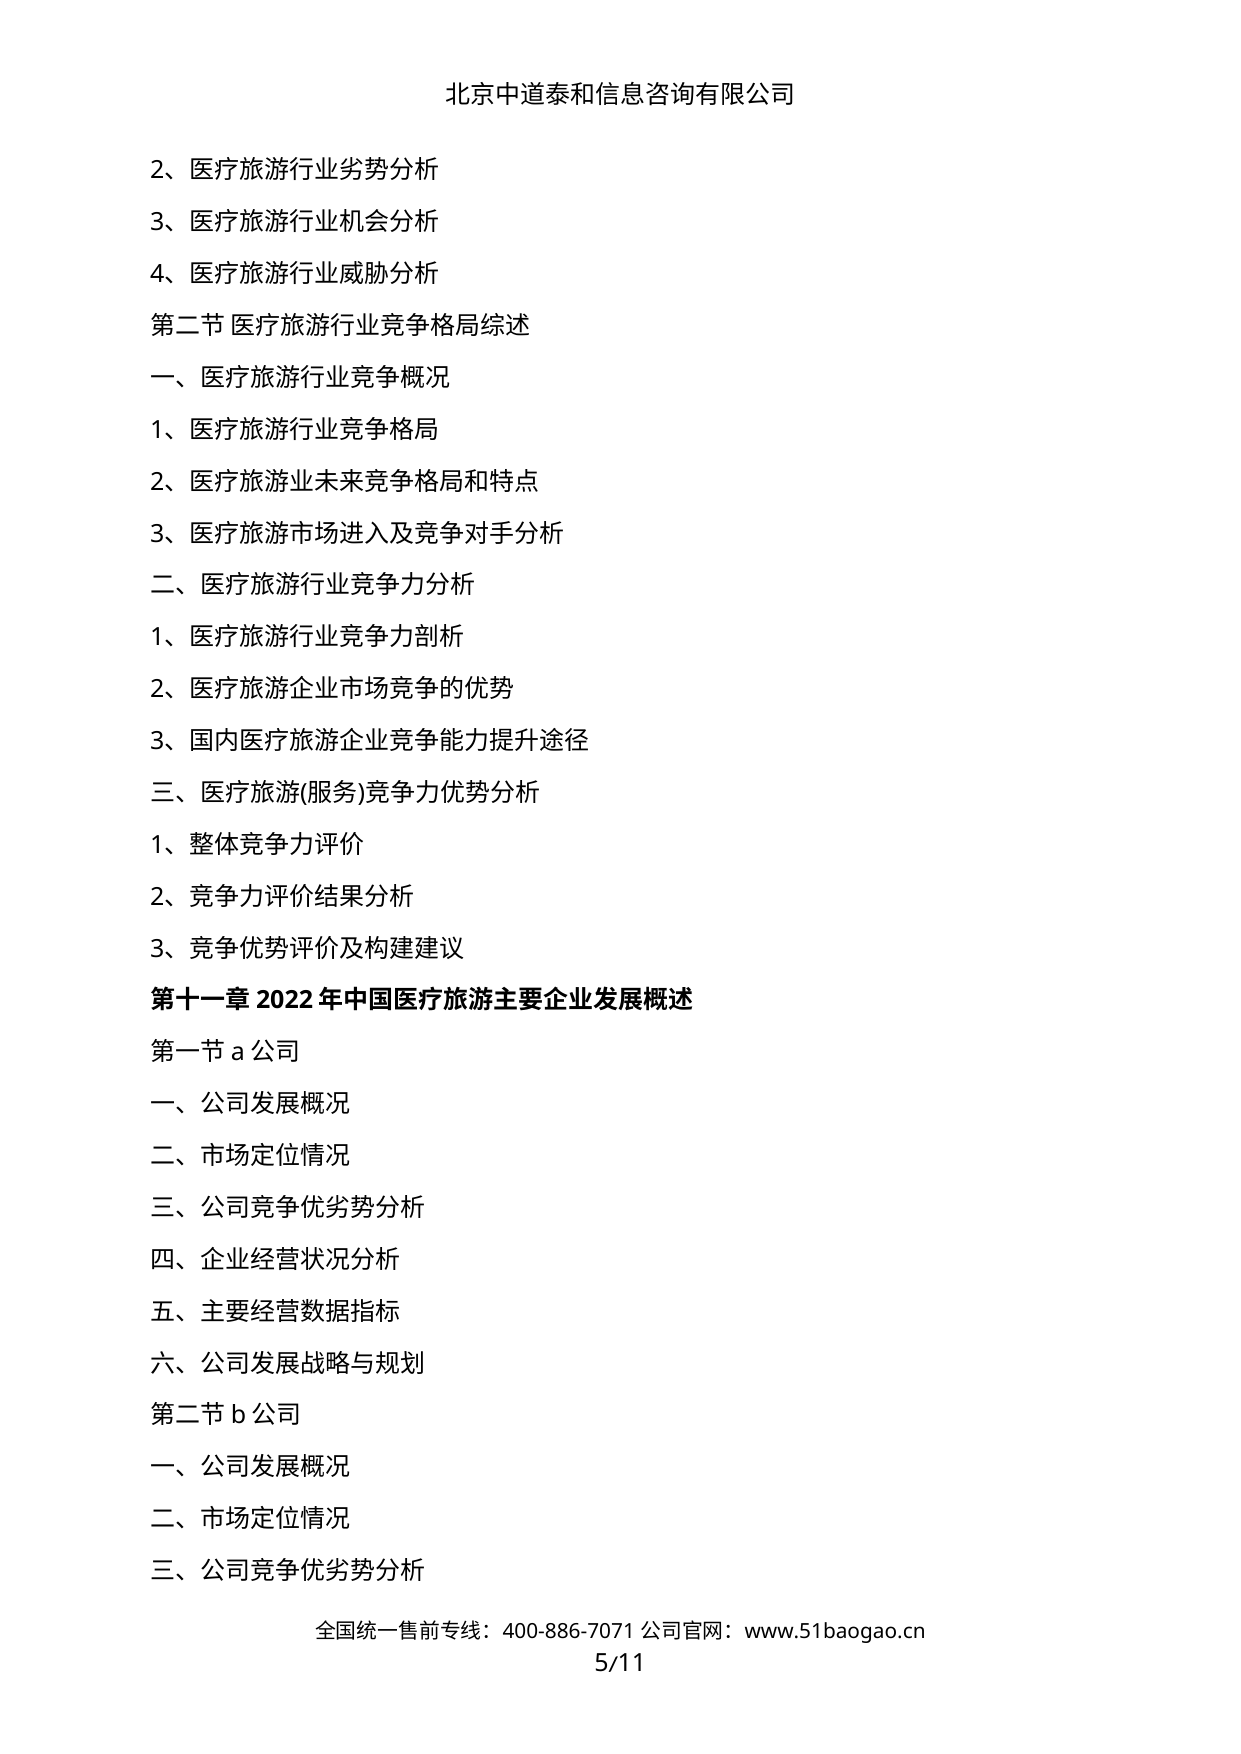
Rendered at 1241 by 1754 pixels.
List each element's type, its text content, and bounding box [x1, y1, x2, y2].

text 第二节 医疗旅游行业竞争格局综述 [150, 306, 1090, 342]
text 3、医疗旅游市场进入及竞争对手分析 [150, 513, 1090, 549]
text 2、医疗旅游企业市场竞争的优势 [150, 669, 1090, 705]
text 五、主要经营数据指标 [150, 1291, 1090, 1327]
text 2、医疗旅游业未来竞争格局和特点 [150, 461, 1090, 497]
text 第一节 a公司 [150, 1032, 1090, 1068]
text 二、市场定位情况 [150, 1136, 1090, 1172]
text 一、公司发展概况 [150, 1447, 1090, 1483]
text 三、医疗旅游(服务)竞争力优势分析 [150, 772, 1090, 809]
text 4、医疗旅游行业威胁分析 [150, 254, 1090, 290]
text 1、医疗旅游行业竞争力剖析 [150, 617, 1090, 653]
text 四、企业经营状况分析 [150, 1239, 1090, 1276]
text 1、医疗旅游行业竞争格局 [150, 409, 1090, 446]
text 3、医疗旅游行业机会分析 [150, 202, 1090, 238]
text 二、医疗旅游行业竞争力分析 [150, 565, 1090, 601]
text 3、国内医疗旅游企业竞争能力提升途径 [150, 721, 1090, 757]
text 一、医疗旅游行业竞争概况 [150, 357, 1090, 394]
text 1、整体竞争力评价 [150, 824, 1090, 861]
text 二、市场定位情况 [150, 1499, 1090, 1535]
text 第二节 b公司 [150, 1395, 1090, 1431]
text 2、医疗旅游行业劣势分析 [150, 150, 1090, 186]
text 2、竞争力评价结果分析 [150, 876, 1090, 912]
text 3、竞争优势评价及构建建议 [150, 928, 1090, 964]
text 第十一章 2022年中国医疗旅游主要企业发展概述 [150, 980, 1090, 1016]
text 一、公司发展概况 [150, 1084, 1090, 1120]
text 三、公司竞争优劣势分析 [150, 1551, 1090, 1587]
text 六、公司发展战略与规划 [150, 1343, 1090, 1379]
text 三、公司竞争优劣势分析 [150, 1187, 1090, 1224]
